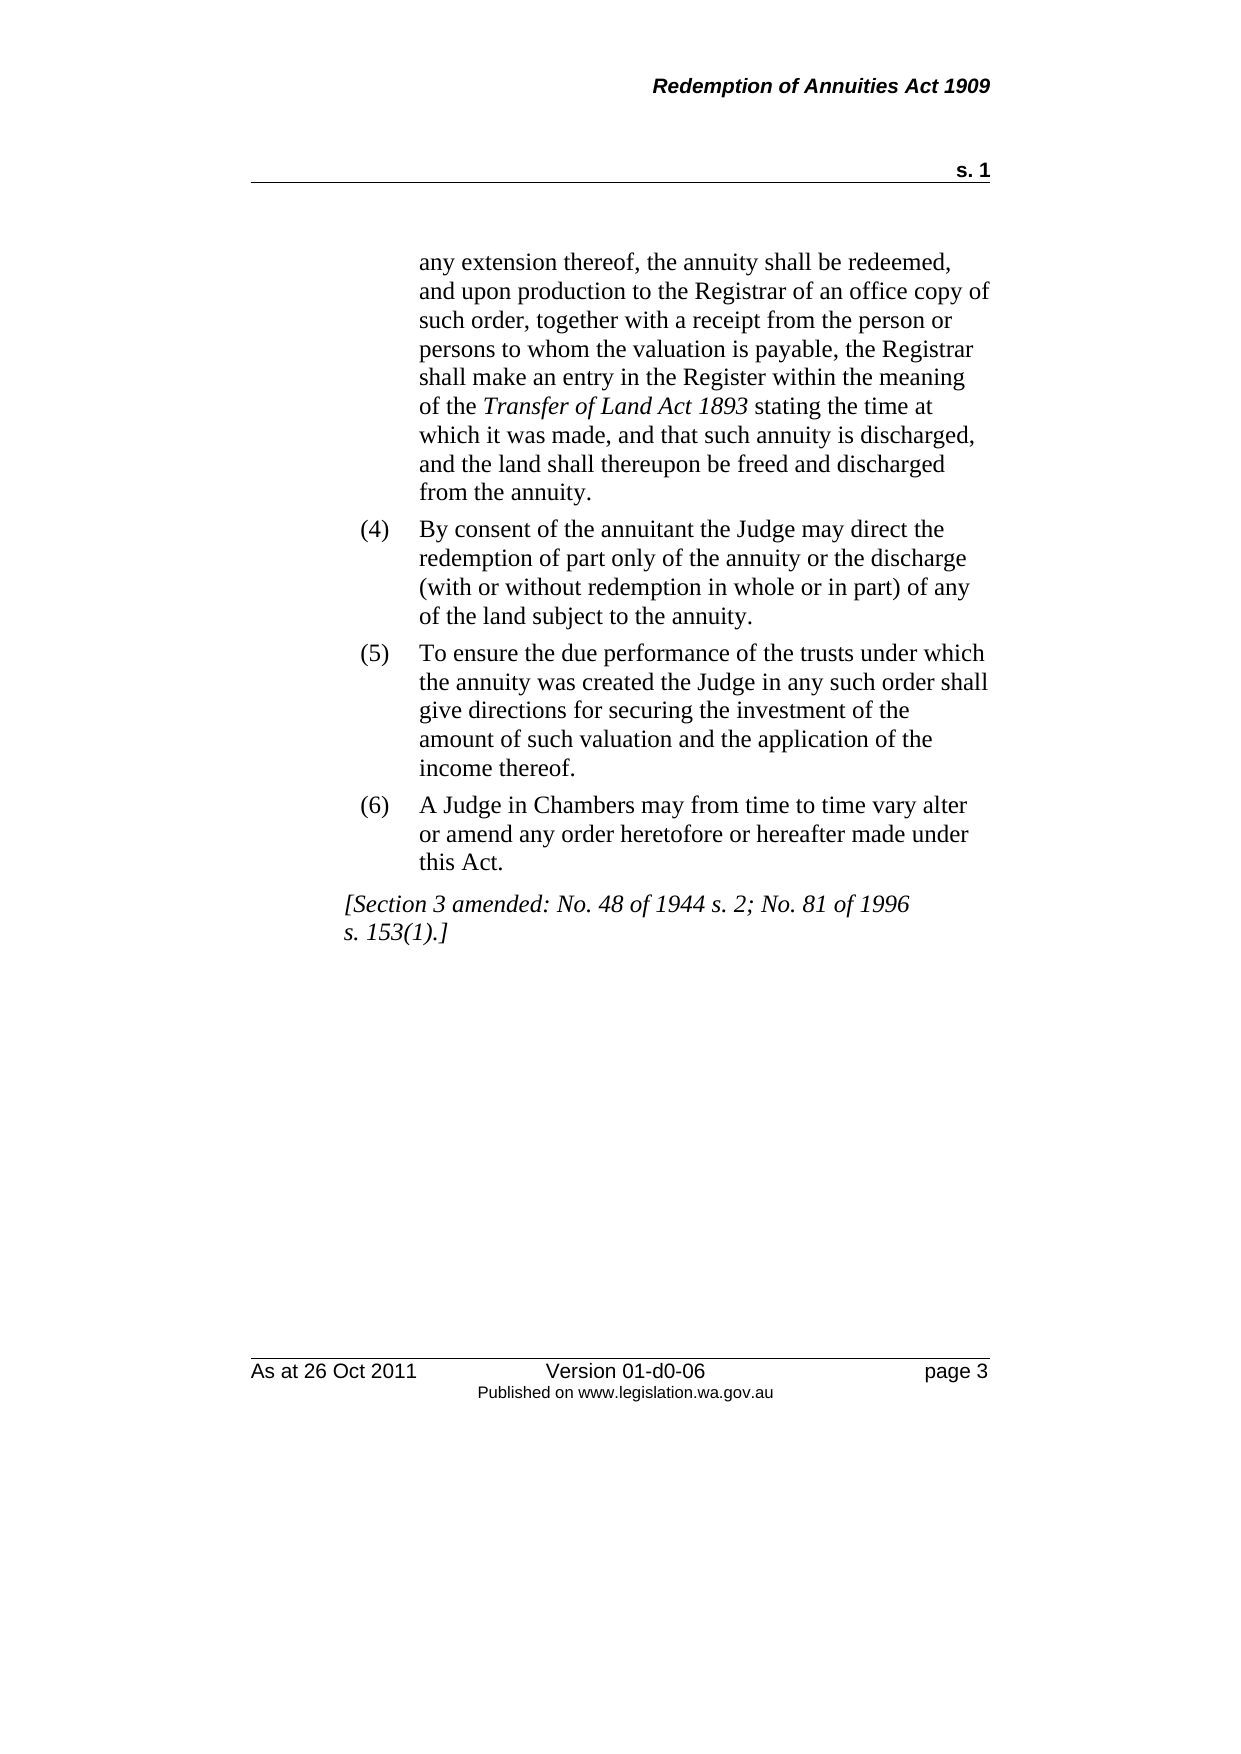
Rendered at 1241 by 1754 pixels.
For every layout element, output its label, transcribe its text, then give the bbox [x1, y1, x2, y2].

text (5) To ensure the due performance of the trusts under which the annuity was created the Judge in any such order shall give directions for securing the investment of the amount of such valuation and the application of the income thereof. [251, 638, 990, 782]
text [Section 3 amended: No. 48 of 1944 s. 2; No. 81 of 1996 s. 153(1).] [251, 889, 990, 946]
text (4) By consent of the annuitant the Judge may direct the redemption of part only of the annuity or the discharge (with or without redemption in whole or in part) of any of the land subject to the annuity. [251, 514, 990, 629]
text (6) A Judge in Chambers may from time to time vary alter or amend any order heretofore or hereafter made under this Act. [251, 790, 990, 876]
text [251, 247, 990, 506]
